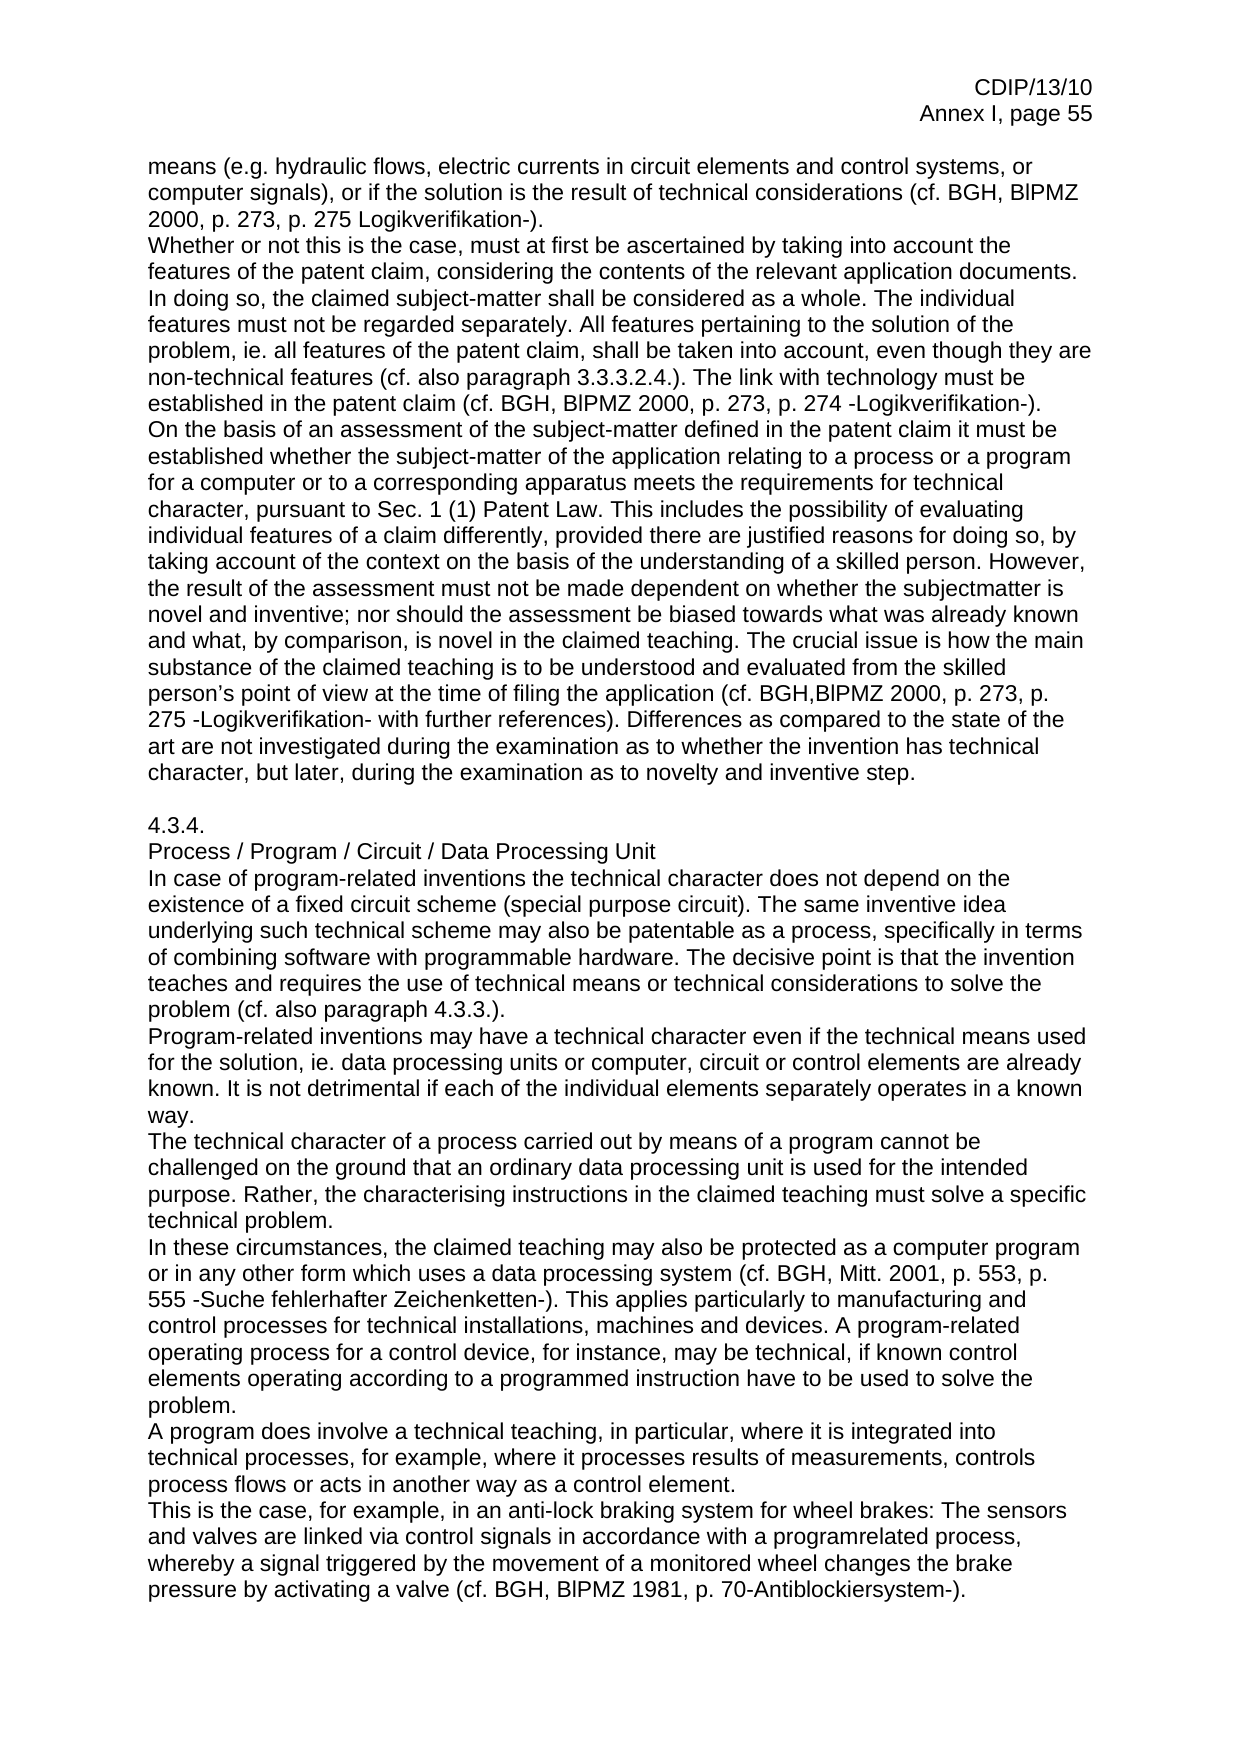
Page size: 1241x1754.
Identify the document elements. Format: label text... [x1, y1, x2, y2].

text On the basis of an assessment of the subject-matter defined in the patent claim it must be established whether the subject-matter of the application relating to a process or a program for a computer or to a corresponding apparatus meets the requirements for technical character, pursuant to Sec. 1 (1) Patent Law. This includes the possibility of evaluating individual features of a claim differently, provided there are justified reasons for doing so, by taking account of the context on the basis of the understanding of a skilled person. However, the result of the assessment must not be made dependent on whether the subject­matter is novel and inventive; nor should the assessment be biased towards what was already known and what, by comparison, is novel in the claimed teaching. The crucial issue is how the main substance of the claimed teaching is to be understood and evaluated from the skilled person’s point of view at the time of filing the application (cf. BGH,BlPMZ 2000, p. 273, p. 275 -Logikverifikation- with further references). Differences as compared to the state of the art are not investigated during the examination as to whether the invention has technical character, but later, during the examination as to novelty and inventive step. [148, 416, 1093, 785]
text Program-related inventions may have a technical character even if the technical means used for the solution, ie. data processing units or computer, circuit or control elements are already known. It is not detrimental if each of the individual elements separately operates in a known way. [148, 1023, 1093, 1128]
text A program does involve a technical teaching, in particular, where it is integrated into technical processes, for example, where it processes results of measurements, controls process flows or acts in another way as a control element. [148, 1418, 1093, 1497]
text Process / Program / Circuit / Data Processing Unit [148, 838, 1093, 864]
text This is the case, for example, in an anti-lock braking system for wheel brakes: The sensors and valves are linked via control signals in accordance with a program­related process, whereby a signal triggered by the movement of a monitored wheel changes the brake pressure by activating a valve (cf. BGH, BlPMZ 1981, p. 70-Antiblockiersystem-). [148, 1497, 1093, 1602]
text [148, 153, 1093, 232]
text In doing so, the claimed subject-matter shall be considered as a whole. The individual features must not be regarded separately. All features pertaining to the solution of the problem, ie. all features of the patent claim, shall be taken into account, even though they are non-technical features (cf. also paragraph 3.3.3.2.4.). The link with technology must be established in the patent claim (cf. BGH, BlPMZ 2000, p. 273, p. 274 -Logikverifikation-). [148, 285, 1093, 416]
text The technical character of a process carried out by means of a program cannot be challenged on the ground that an ordinary data processing unit is used for the intended purpose. Rather, the characterising instructions in the claimed teaching must solve a specific technical problem. [148, 1128, 1093, 1233]
text In case of program-related inventions the technical character does not depend on the existence of a fixed circuit scheme (special purpose circuit). The same inventive idea underlying such technical scheme may also be patentable as a process, specifically in terms of combining software with programmable hardware. The decisive point is that the invention teaches and requires the use of technical means or technical considerations to solve the problem (cf. also paragraph 4.3.3.). [148, 864, 1093, 1023]
text Whether or not this is the case, must at first be ascertained by taking into account the features of the patent claim, considering the contents of the relevant application documents. [148, 232, 1093, 285]
text In these circumstances, the claimed teaching may also be protected as a computer program or in any other form which uses a data processing system (cf. BGH, Mitt. 2001, p. 553, p. 555 -Suche fehlerhafter Zeichenketten-). This applies particularly to manufacturing and control processes for technical installations, machines and devices. A program-related operating process for a control device, for instance, may be technical, if known control elements operating according to a programmed instruction have to be used to solve the problem. [148, 1233, 1093, 1418]
text 4.3.4. [148, 812, 1093, 838]
